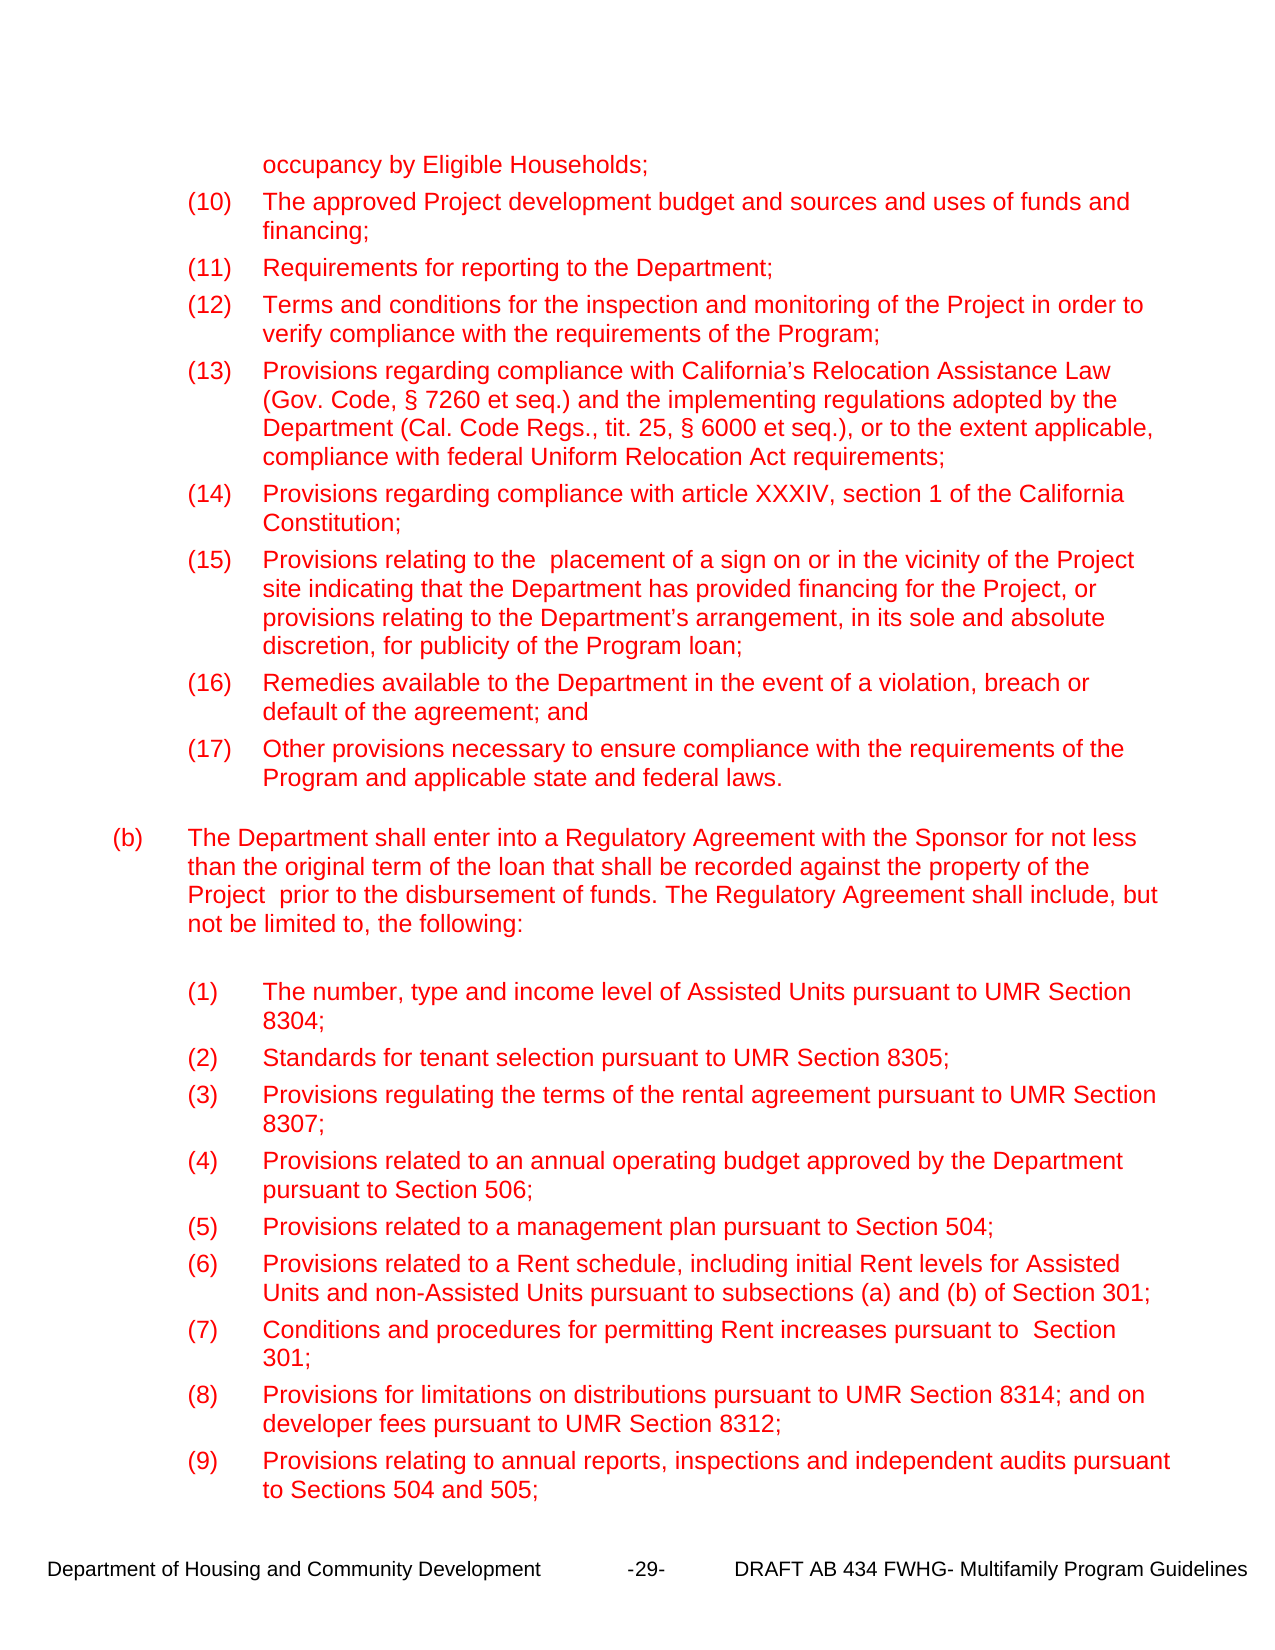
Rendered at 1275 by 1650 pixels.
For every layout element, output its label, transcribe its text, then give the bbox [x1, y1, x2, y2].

list Requirements for reporting to the Department; [187, 253, 1172, 282]
list The Department shall enter into a Regulatory Agreement with the Sponsor for not less than the original term of the loan that shall be recorded against the property of the Project prior to the disbursement of funds. The Regulatory Agreement shall include, but not be limited to, the following: [112, 823, 1172, 938]
list Remedies available to the Department in the event of a violation, breach or default of the agreement; and [187, 668, 1172, 726]
list Provisions relating to the placement of a sign on or in the vicinity of the Project site indicating that the Department has provided financing for the Project, or provisions relating to the Department’s arrangement, in its sole and absolute discretion, for publicity of the Program loan; [187, 545, 1172, 660]
list Provisions regarding compliance with California’s Relocation Assistance Law (Gov. Code, § 7260 et seq.) and the implementing regulations adopted by the Department (Cal. Code Regs., tit. 25, § 6000 et seq.), or to the extent applicable, compliance with federal Uniform Relocation Act requirements; [187, 356, 1172, 471]
list Provisions regarding compliance with article XXXIV, section 1 of the California Constitution; [187, 479, 1172, 537]
list Provisions related to a Rent schedule, including initial Rent levels for Assisted Units and non-Assisted Units pursuant to subsections (a) and (b) of Section 301; [187, 1249, 1172, 1306]
list Conditions and procedures for permitting Rent increases pursuant to Section 301; [187, 1314, 1172, 1372]
list Other provisions necessary to ensure compliance with the requirements of the Program and applicable state and federal laws. [187, 734, 1172, 792]
list Provisions for limitations on distributions pursuant to UMR Section 8314; and on developer fees pursuant to UMR Section 8312; [187, 1380, 1172, 1438]
list Standards for tenant selection pursuant to UMR Section 8305; [187, 1043, 1172, 1072]
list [187, 150, 1172, 179]
list Provisions relating to annual reports, inspections and independent audits pursuant to Sections 504 and 505; [187, 1446, 1172, 1504]
list Provisions regulating the terms of the rental agreement pursuant to UMR Section 8307; [187, 1080, 1172, 1137]
list Provisions related to an annual operating budget approved by the Department pursuant to Section 506; [187, 1146, 1172, 1203]
list Terms and conditions for the inspection and monitoring of the Project in order to verify compliance with the requirements of the Program; [187, 290, 1172, 347]
list The approved Project development budget and sources and uses of funds and financing; [187, 187, 1172, 244]
list The number, type and income level of Assisted Units pursuant to UMR Section 8304; [187, 977, 1172, 1034]
list Provisions related to a management plan pursuant to Section 504; [187, 1212, 1172, 1240]
